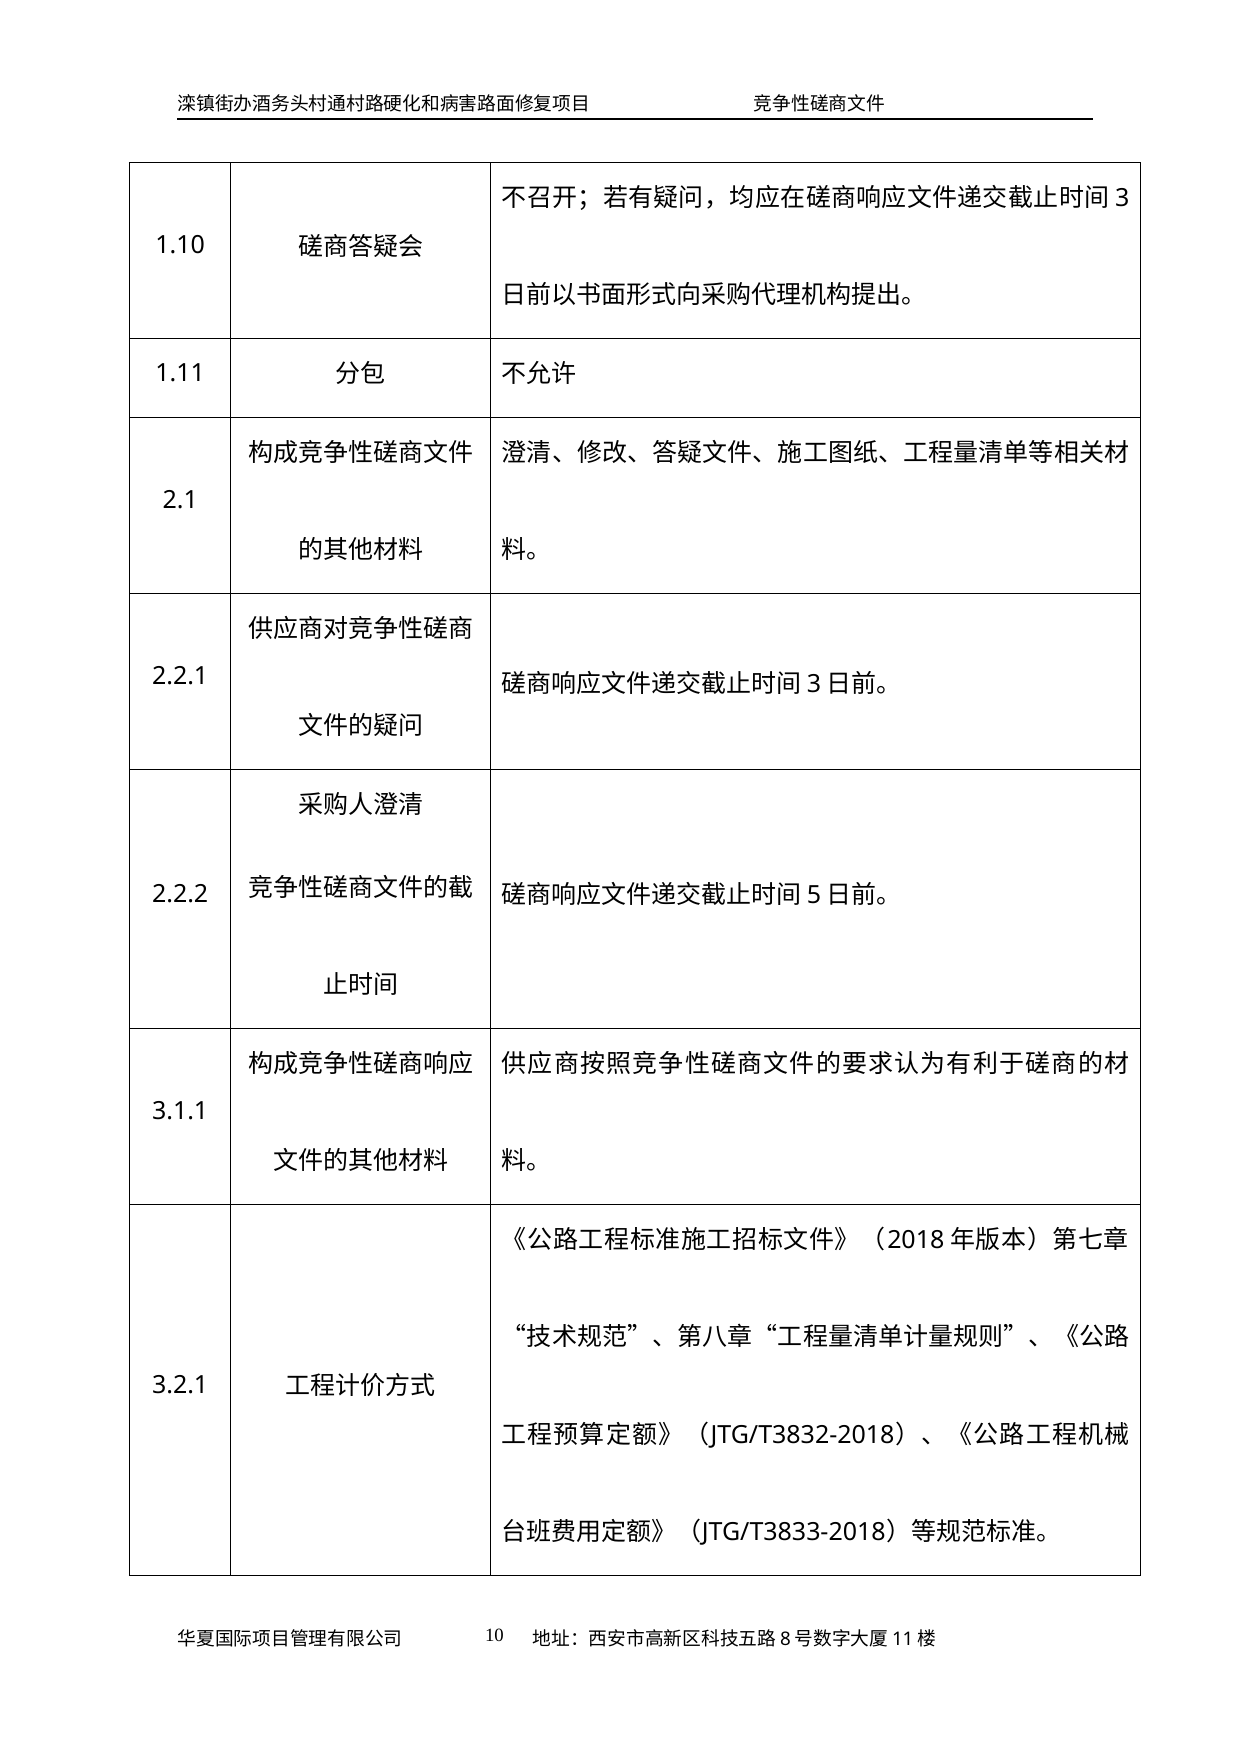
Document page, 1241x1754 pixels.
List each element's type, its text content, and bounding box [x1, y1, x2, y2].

table_cell 2.1 [130, 418, 230, 593]
table_cell 3.2.1 [130, 1205, 230, 1575]
table_cell 磋商响应文件递交截止时间3日前。 [491, 594, 1140, 769]
table_cell 不允许 [491, 339, 1140, 417]
table_cell 澄清、修改、答疑文件、施工图纸、工程量清单等相关材料。 [491, 418, 1140, 593]
table_cell 分包 [231, 339, 490, 417]
table_cell 磋商响应文件递交截止时间5日前。 [491, 770, 1140, 1028]
table_cell 1.10 [130, 163, 230, 338]
table_cell 1.11 [130, 339, 230, 417]
table_cell 构成竞争性磋商响应文件的其他材料 [231, 1029, 490, 1204]
table_cell 构成竞争性磋商文件的其他材料 [231, 418, 490, 593]
table_cell 工程计价方式 [231, 1205, 490, 1575]
table_cell 2.2.1 [130, 594, 230, 769]
table_cell 《公路工程标准施工招标文件》（2018年版本）第七章“技术规范”、第八章“工程量清单计量规则”、《公路工程预算定额》（JTG/T3832-2018）、《公路工程机械台班费用定额》（JTG/T3833-2018）等规范标准。 [491, 1205, 1140, 1575]
table_cell 3.1.1 [130, 1029, 230, 1204]
table_cell 采购人澄清 竞争性磋商文件的截止时间 [231, 770, 490, 1028]
table_cell 磋商答疑会 [231, 163, 490, 338]
table_cell 不召开；若有疑问，均应在磋商响应文件递交截止时间3日前以书面形式向采购代理机构提出。 [491, 163, 1140, 338]
table_cell 2.2.2 [130, 770, 230, 1028]
table_cell 供应商对竞争性磋商文件的疑问 [231, 594, 490, 769]
table_cell 供应商按照竞争性磋商文件的要求认为有利于磋商的材料。 [491, 1029, 1140, 1204]
